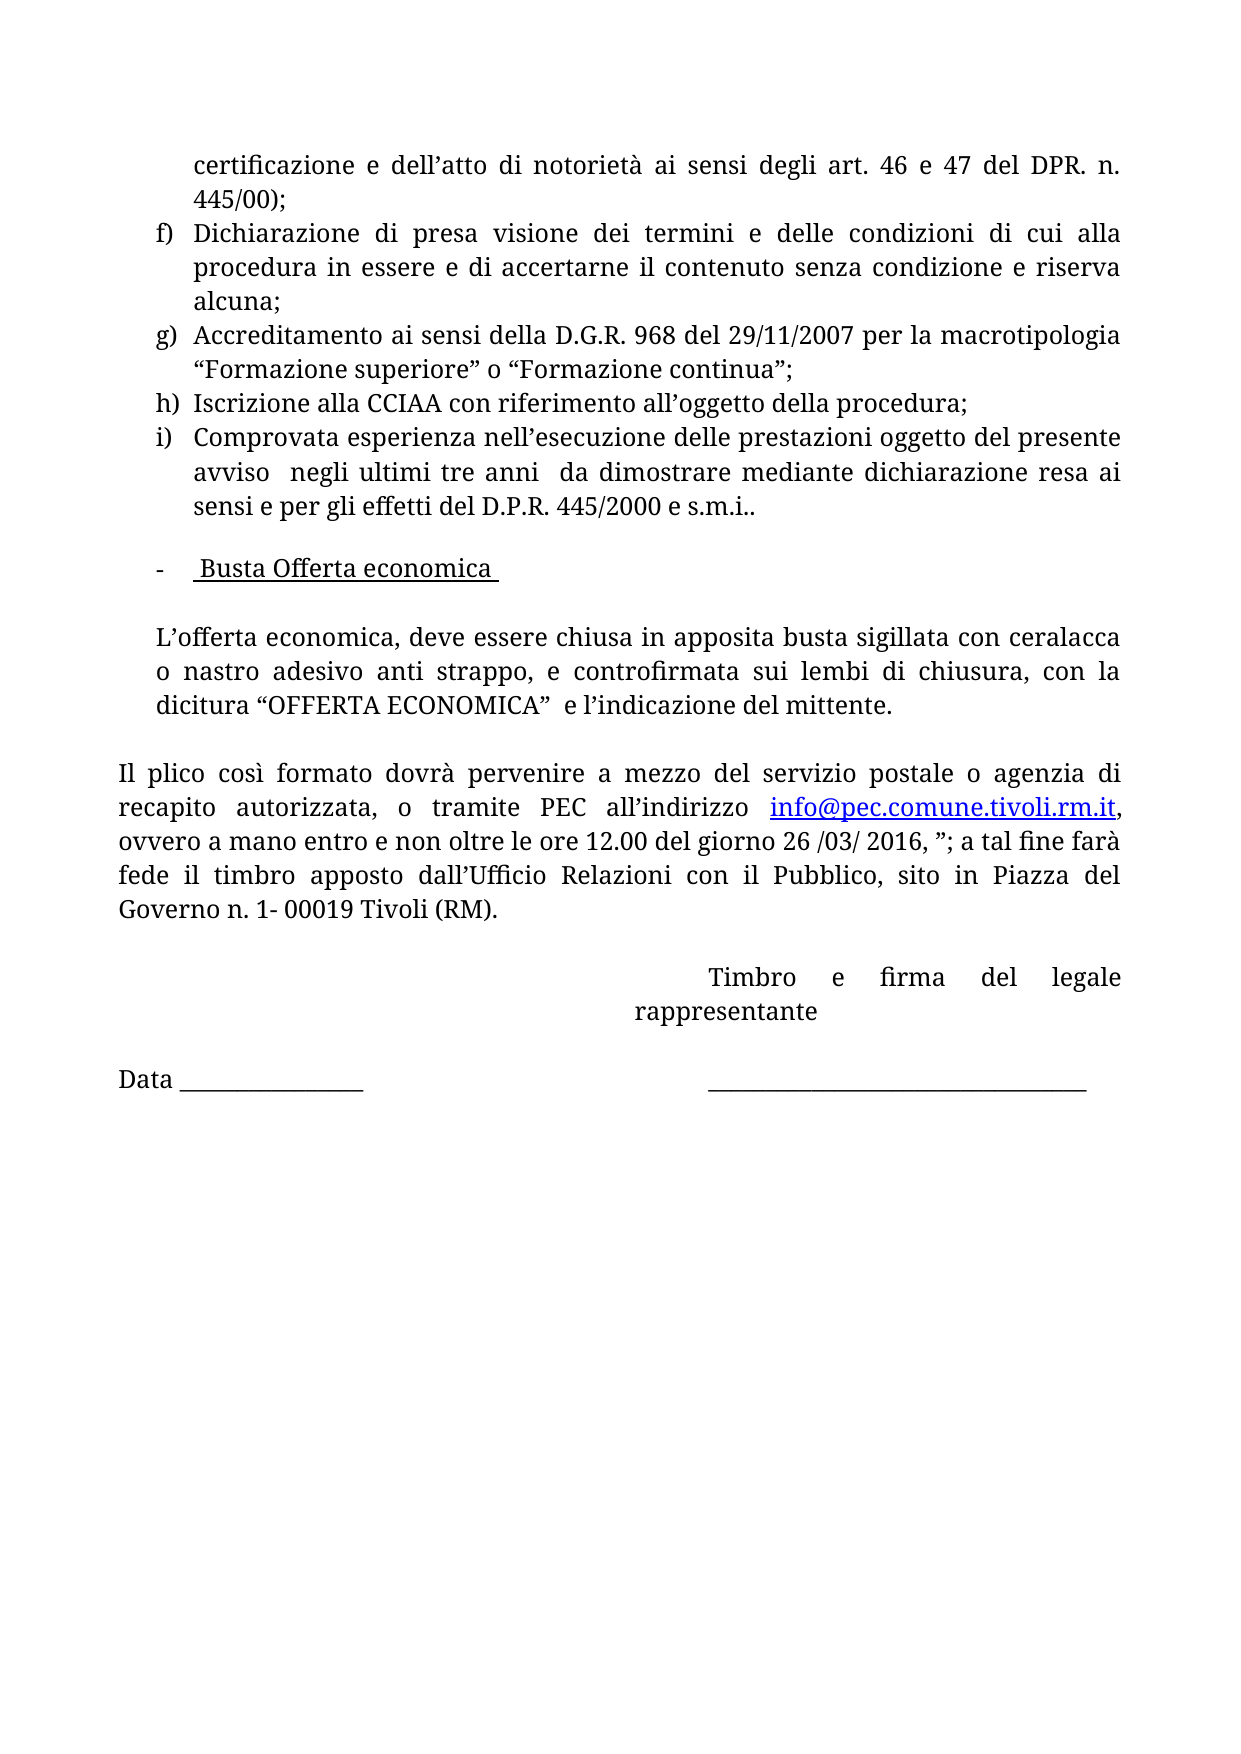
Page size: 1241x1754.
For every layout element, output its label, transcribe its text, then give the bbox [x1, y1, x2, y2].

text Il plico così formato dovrà pervenire a mezzo del servizio postale o agenzia di recapito autorizzata, o tramite PEC all’indirizzo info@pec.comune.tivoli.rm.it, ovvero a mano entro e non oltre le ore 12.00 del giorno 26 /03/ 2016, ”; a tal fine farà fede il timbro apposto dall’Ufficio Relazioni con il Pubblico, sito in Piazza del Governo n. 1- 00019 Tivoli (RM). [118, 755, 1122, 926]
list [156, 148, 1122, 216]
text Data ________________ _________________________________ [118, 1062, 1122, 1096]
list Accreditamento ai sensi della D.G.R. 968 del 29/11/2007 per la macrotipologia “Formazione superiore” o “Formazione continua”; [156, 318, 1122, 386]
text L’offerta economica, deve essere chiusa in apposita busta sigillata con ceralacca o nastro adesivo anti strappo, e controfirmata sui lembi di chiusura, con la dicitura “OFFERTA ECONOMICA” e l’indicazione del mittente. [156, 619, 1122, 721]
list Comprovata esperienza nell’esecuzione delle prestazioni oggetto del presente avviso negli ultimi tre anni da dimostrare mediante dichiarazione resa ai sensi e per gli effetti del D.P.R. 445/2000 e s.m.i.. [156, 420, 1122, 522]
list Iscrizione alla CCIAA con riferimento all’oggetto della procedura; [156, 386, 1122, 420]
list Dichiarazione di presa visione dei termini e delle condizioni di cui alla procedura in essere e di accertarne il contenuto senza condizione e riserva alcuna; [156, 216, 1122, 318]
text Timbro e firma del legale rappresentante [634, 960, 1122, 1028]
list Busta Offerta economica [156, 551, 1122, 585]
